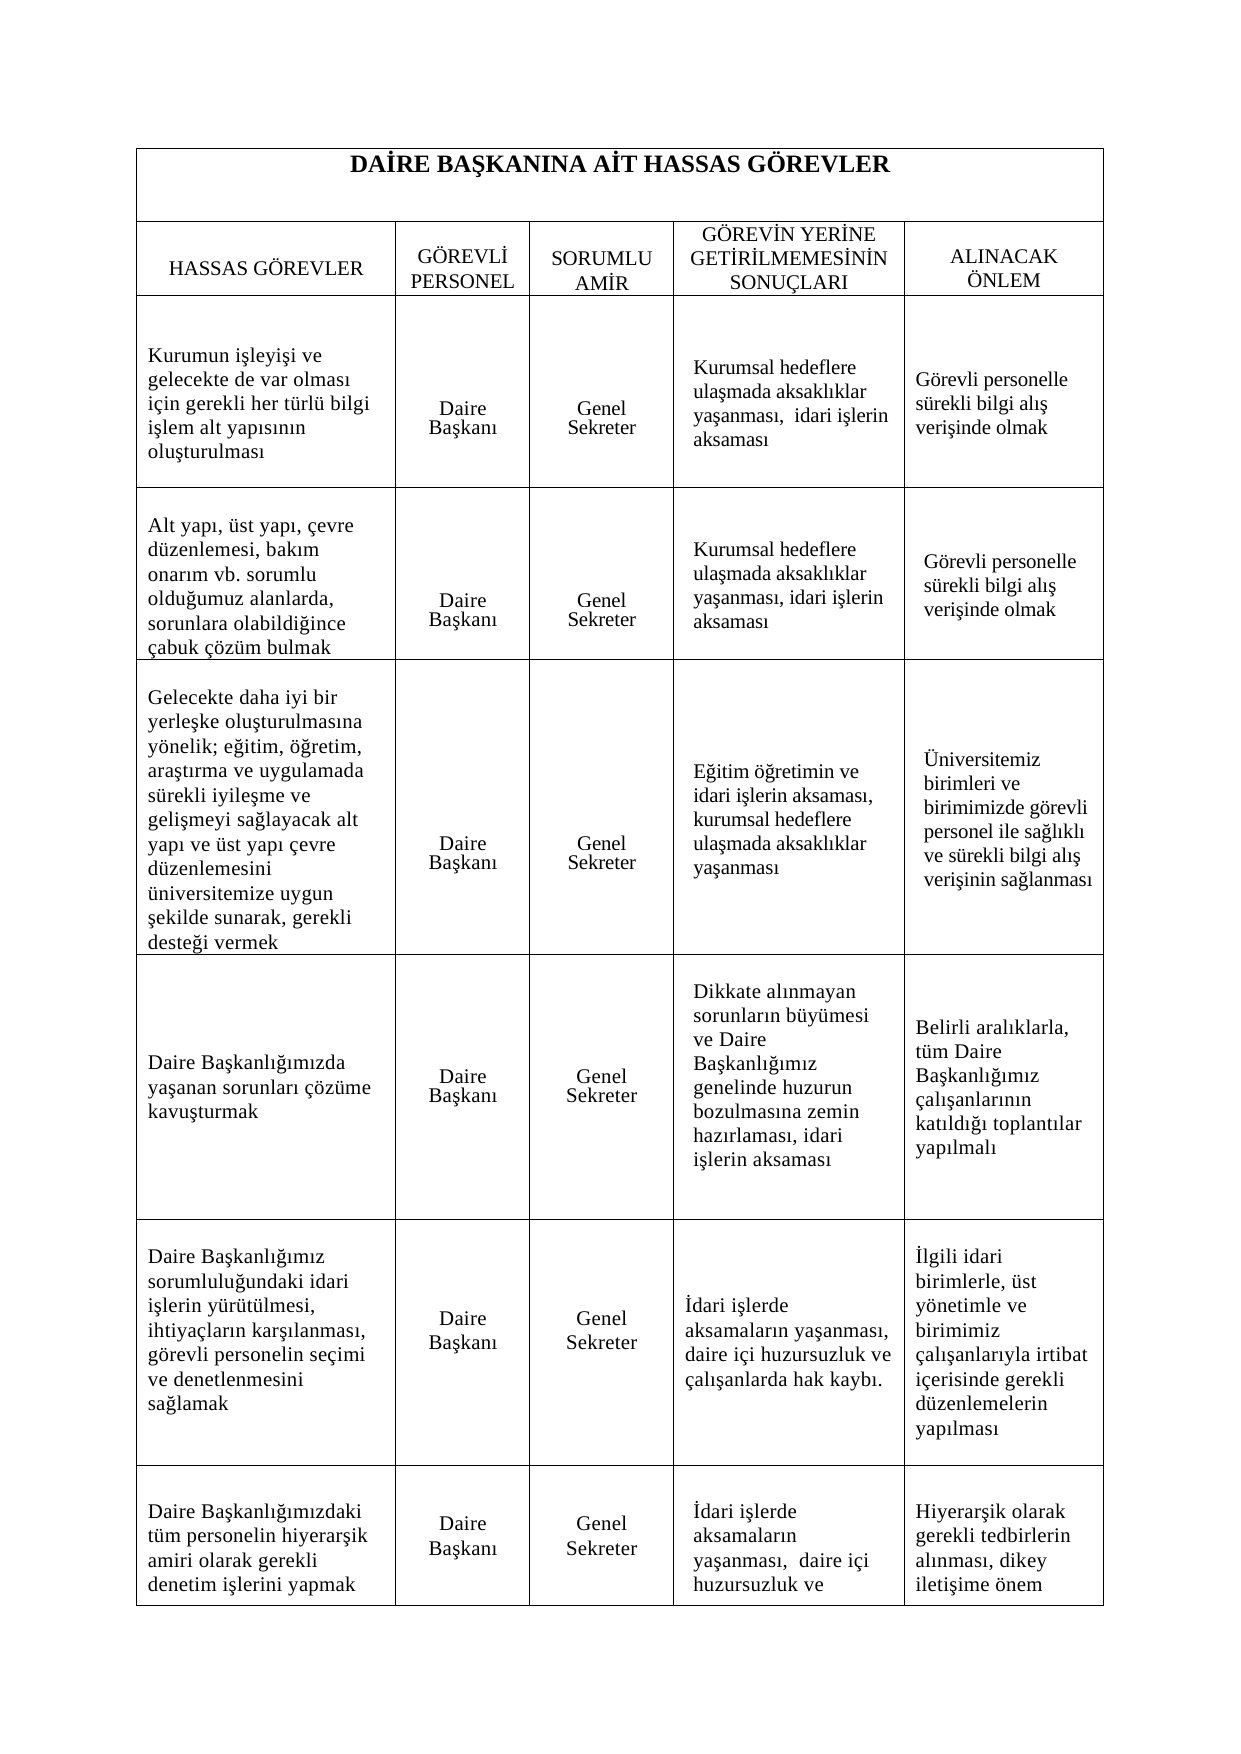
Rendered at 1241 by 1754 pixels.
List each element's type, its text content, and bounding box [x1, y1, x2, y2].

table_cell Genel Sekreter [530, 955, 673, 1219]
table_cell Genel Sekreter [530, 660, 673, 954]
table_cell Daire Başkanlığımız sorumluluğundaki idari işlerin yürütülmesi, ihtiyaçların karşılanması, görevli personelin seçimi ve denetlenmesini sağlamak [137, 1220, 395, 1464]
table_cell Belirli aralıklarla, tüm Daire Başkanlığımız çalışanlarının katıldığı toplantılar yapılmalı [905, 955, 1103, 1219]
table_cell Görevli personelle sürekli bilgi alış verişinde olmak [905, 488, 1103, 659]
table_cell Genel Sekreter [530, 488, 673, 659]
table_cell Kurumsal hedeflere ulaşmada aksaklıklar yaşanması, idari işlerin aksaması [674, 488, 904, 659]
table_cell İlgili idari birimlerle, üst yönetimle ve birimimiz çalışanlarıyla irtibat içerisinde gerekli düzenlemelerin yapılması [905, 1220, 1103, 1464]
table_cell Daire Başkanı [396, 955, 529, 1219]
table_cell İdari işlerde aksamaların yaşanması, daire içi huzursuzluk ve çalışanlarda hak kaybı. [674, 1220, 904, 1464]
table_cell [137, 1466, 395, 1605]
table_cell Genel Sekreter [530, 1466, 673, 1605]
table_cell Genel Sekreter [530, 296, 673, 487]
table_cell Daire Başkanı [396, 1466, 529, 1605]
table_cell Daire Başkanı [396, 1220, 529, 1464]
table_cell SORUMLU AMİR [530, 222, 673, 294]
table_cell Gelecekte daha iyi bir yerleşke oluşturulmasına yönelik; eğitim, öğretim, araştırma ve uygulamada sürekli iyileşme ve gelişmeyi sağlayacak alt yapı ve üst yapı çevre düzenlemesini üniversitemize uygun şekilde sunarak, gerekli desteği vermek [137, 660, 395, 954]
table_cell HASSAS GÖREVLER [137, 222, 395, 294]
table_cell Üniversitemiz birimleri ve birimimizde görevli personel ile sağlıklı ve sürekli bilgi alış verişinin sağlanması [905, 660, 1103, 954]
table_cell ALINACAK ÖNLEM [905, 222, 1103, 294]
table_cell Kurumun işleyişi ve gelecekte de var olması için gerekli her türlü bilgi işlem alt yapısının oluşturulması [137, 296, 395, 487]
table_cell Dikkate alınmayan sorunların büyümesi ve Daire Başkanlığımız genelinde huzurun bozulmasına zemin hazırlaması, idari işlerin aksaması [674, 955, 904, 1219]
table_cell Daire Başkanı [396, 660, 529, 954]
table_cell GÖREVİN YERİNE GETİRİLMEMESİNİN SONUÇLARI [848, 222, 904, 294]
table_cell Genel Sekreter [530, 1220, 673, 1464]
table_cell Görevli personelle sürekli bilgi alış verişinde olmak [905, 296, 1103, 487]
table_cell Eğitim öğretimin ve idari işlerin aksaması, kurumsal hedeflere ulaşmada aksaklıklar yaşanması [674, 660, 904, 954]
table_cell Kurumsal hedeflere ulaşmada aksaklıklar yaşanması, idari işlerin aksaması [674, 296, 904, 487]
table_cell Daire Başkanı [396, 296, 529, 487]
table_cell Daire Başkanı [396, 488, 529, 659]
table_cell Alt yapı, üst yapı, çevre düzenlemesi, bakım onarım vb. sorumlu olduğumuz alanlarda, sorunlara olabildiğince çabuk çözüm bulmak [137, 488, 395, 659]
table_cell Daire Başkanlığımızda yaşanan sorunları çözüme kavuşturmak [137, 955, 395, 1219]
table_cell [674, 1466, 904, 1605]
table_header DAİRE BAŞKANINA AİT HASSAS GÖREVLER [137, 149, 1103, 221]
table_cell GÖREVLİ PERSONEL [396, 222, 529, 294]
table_cell GÖREVİN YERİNE GETİRİLMEMESİNİN SONUÇLARI [674, 222, 730, 294]
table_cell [905, 1466, 1103, 1605]
